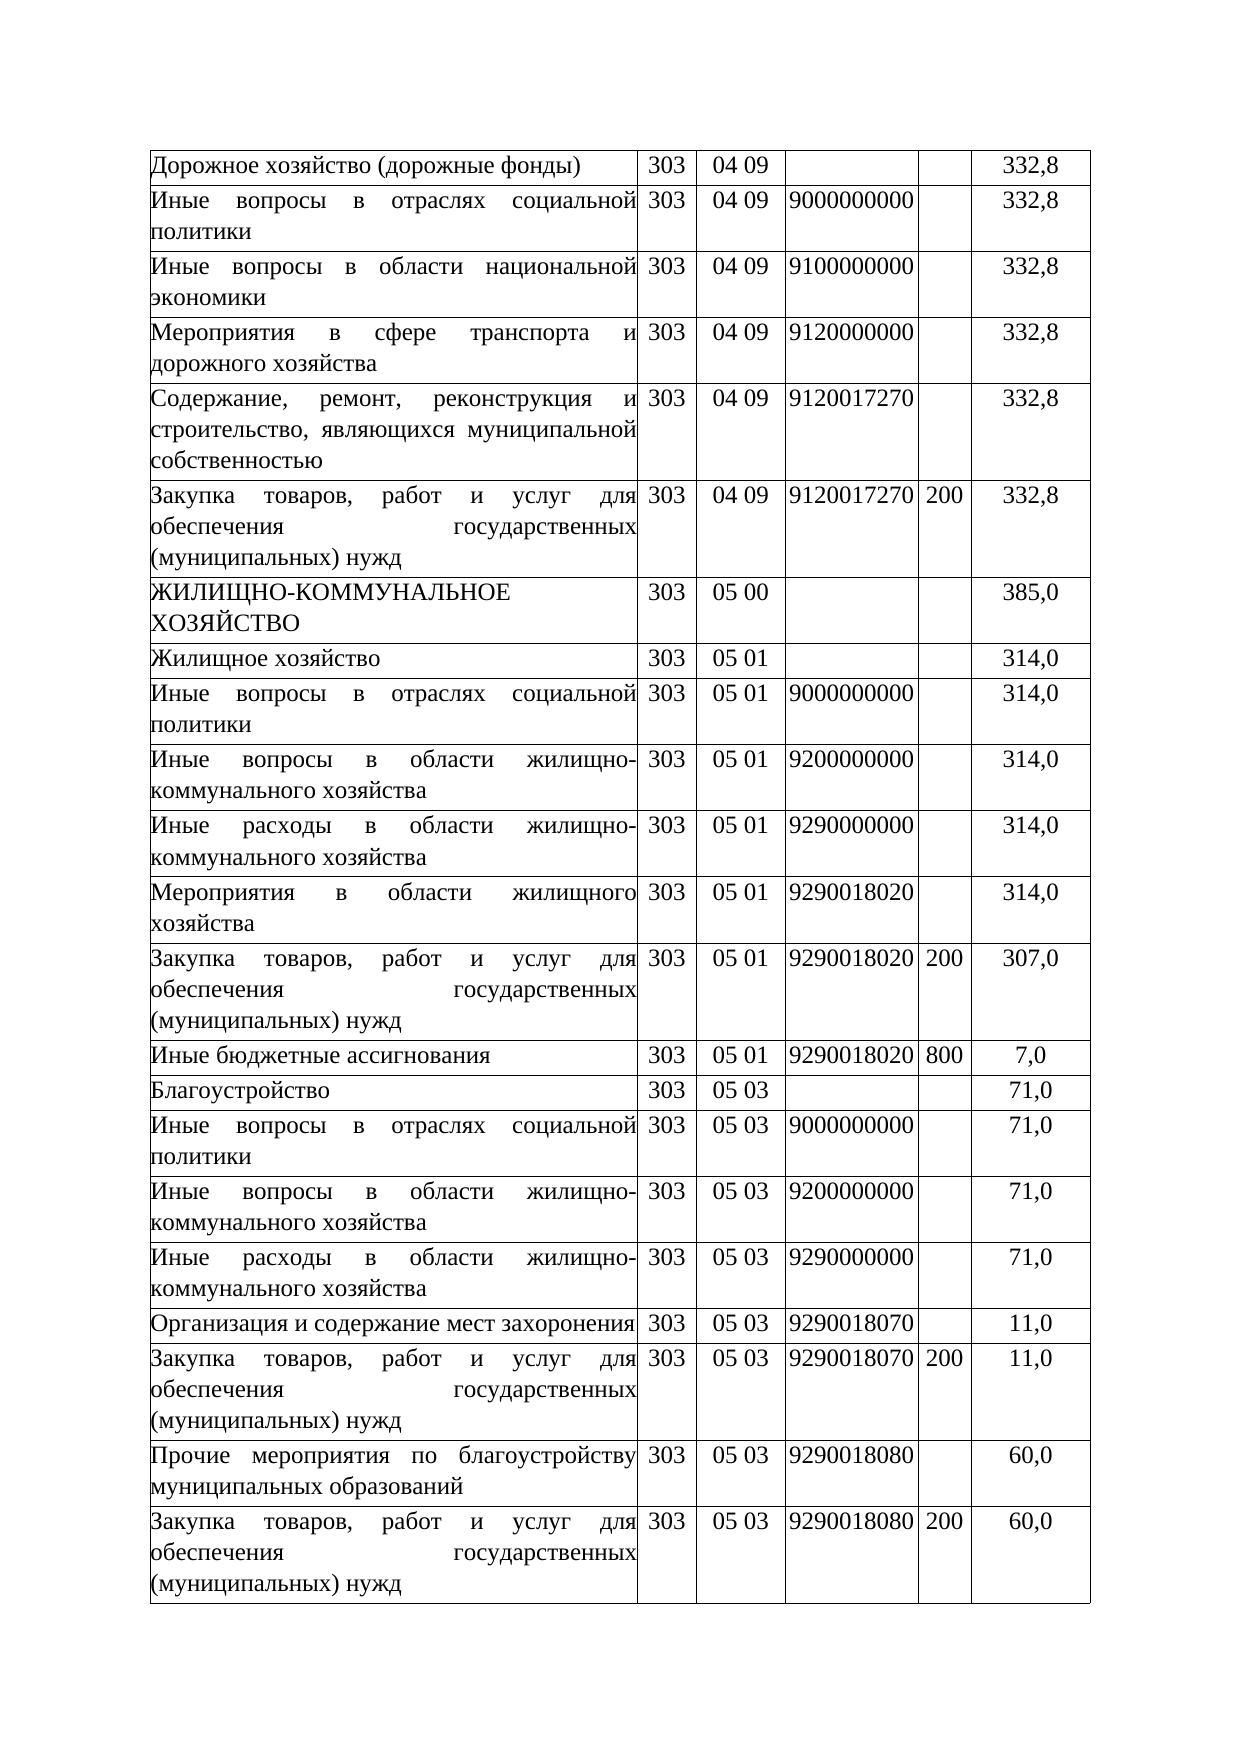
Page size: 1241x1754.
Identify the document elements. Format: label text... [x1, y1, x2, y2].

table_cell 314,0 [972, 679, 1090, 744]
table_cell 303 [638, 811, 696, 876]
table_cell 303 [638, 1507, 696, 1603]
table_cell [919, 644, 971, 678]
table_cell 04 09 [697, 186, 785, 251]
table_cell 800 [919, 1041, 971, 1074]
table_cell 04 09 [697, 481, 785, 577]
table_cell 314,0 [972, 811, 1090, 876]
table_cell [919, 384, 971, 480]
table_cell 04 09 [697, 318, 785, 383]
table_cell 200 [919, 1507, 971, 1603]
table_cell 200 [919, 1344, 971, 1440]
table_cell Содержание, ремонт, реконструкция и строительство, являющихся муниципальной собственностью [151, 384, 637, 480]
table_cell [919, 1309, 971, 1343]
table_cell 04 09 [697, 384, 785, 480]
table_cell Закупка товаров, работ и услуг для обеспечения государственных (муниципальных) нужд [151, 1507, 637, 1603]
table_cell [786, 578, 918, 643]
table_cell ЖИЛИЩНО-КОММУНАЛЬНОЕ ХОЗЯЙСТВО [151, 578, 637, 643]
table_cell 11,0 [972, 1344, 1090, 1440]
table_cell 9290000000 [786, 811, 918, 876]
table_cell [786, 1076, 918, 1109]
table_cell Благоустройство [151, 1076, 637, 1109]
table_cell 04 09 [697, 252, 785, 317]
table_cell Иные расходы в области жилищно-коммунального хозяйства [151, 811, 637, 876]
table_cell 11,0 [972, 1309, 1090, 1343]
table_cell 04 09 [697, 151, 785, 185]
table_cell Иные вопросы в области жилищно-коммунального хозяйства [151, 745, 637, 810]
table_cell Иные вопросы в области жилищно-коммунального хозяйства [151, 1177, 637, 1242]
table_cell Закупка товаров, работ и услуг для обеспечения государственных (муниципальных) нужд [151, 944, 637, 1039]
table_cell 385,0 [972, 578, 1090, 643]
table_cell 9290018080 [786, 1507, 918, 1603]
table_cell 303 [638, 318, 696, 383]
table_cell 303 [638, 384, 696, 480]
table_cell Мероприятия в области жилищного хозяйства [151, 877, 637, 942]
table_cell Иные бюджетные ассигнования [151, 1041, 637, 1074]
table_cell 9290000000 [786, 1243, 918, 1308]
table_cell 60,0 [972, 1441, 1090, 1506]
table_cell 9000000000 [786, 1111, 918, 1176]
table_cell 303 [638, 679, 696, 744]
table_cell 303 [638, 1441, 696, 1506]
table_cell Прочие мероприятия по благоустройству муниципальных образований [151, 1441, 637, 1506]
table_cell 9290018070 [786, 1344, 918, 1440]
table_cell 9000000000 [786, 186, 918, 251]
table_cell Закупка товаров, работ и услуг для обеспечения государственных (муниципальных) нужд [151, 1344, 637, 1440]
table_cell 303 [638, 877, 696, 942]
table_cell Иные расходы в области жилищно-коммунального хозяйства [151, 1243, 637, 1308]
table_cell 9200000000 [786, 1177, 918, 1242]
table_cell [919, 1177, 971, 1242]
table_cell 71,0 [972, 1076, 1090, 1109]
table_cell 7,0 [972, 1041, 1090, 1074]
table_cell 9290018020 [786, 877, 918, 942]
table_cell Закупка товаров, работ и услуг для обеспечения государственных (муниципальных) нужд [151, 481, 637, 577]
table_cell 05 01 [697, 811, 785, 876]
table_cell [919, 186, 971, 251]
table_cell 332,8 [972, 252, 1090, 317]
table_cell [919, 1243, 971, 1308]
table_cell 303 [638, 1041, 696, 1074]
table_cell Дорожное хозяйство (дорожные фонды) [151, 151, 637, 185]
table_cell 71,0 [972, 1177, 1090, 1242]
table_cell [919, 151, 971, 185]
table_cell 9290018020 [786, 1041, 918, 1074]
table_cell [919, 679, 971, 744]
table_cell 9290018080 [786, 1441, 918, 1506]
table_cell 05 01 [697, 1041, 785, 1074]
table_cell 05 03 [697, 1076, 785, 1109]
table_cell 303 [638, 1177, 696, 1242]
table_cell 9000000000 [786, 679, 918, 744]
table_cell 314,0 [972, 745, 1090, 810]
table_cell 332,8 [972, 481, 1090, 577]
table_cell Иные вопросы в области национальной экономики [151, 252, 637, 317]
table_cell Мероприятия в сфере транспорта и дорожного хозяйства [151, 318, 637, 383]
table_cell [786, 644, 918, 678]
table_cell 200 [919, 481, 971, 577]
table_cell [919, 1111, 971, 1176]
table_cell 05 01 [697, 644, 785, 678]
table_cell 05 03 [697, 1507, 785, 1603]
table_cell [919, 1076, 971, 1109]
table_cell 303 [638, 252, 696, 317]
table_cell 9120017270 [786, 384, 918, 480]
table_cell 303 [638, 186, 696, 251]
table_cell [919, 811, 971, 876]
table_cell 303 [638, 944, 696, 1039]
table_cell 05 03 [697, 1111, 785, 1176]
table_cell 05 03 [697, 1309, 785, 1343]
table_cell 200 [919, 944, 971, 1039]
table_cell 71,0 [972, 1243, 1090, 1308]
table_cell 303 [638, 1309, 696, 1343]
table_cell [919, 1441, 971, 1506]
table_cell 303 [638, 1344, 696, 1440]
table_cell 303 [638, 1076, 696, 1109]
table_cell 332,8 [972, 384, 1090, 480]
table_cell [919, 252, 971, 317]
table_cell 303 [638, 151, 696, 185]
table_cell 71,0 [972, 1111, 1090, 1176]
table_cell Иные вопросы в отраслях социальной политики [151, 1111, 637, 1176]
table_cell 9120000000 [786, 318, 918, 383]
table_cell Организация и содержание мест захоронения [151, 1309, 637, 1343]
table_cell 05 03 [697, 1177, 785, 1242]
table_cell 307,0 [972, 944, 1090, 1039]
table_cell [919, 745, 971, 810]
table_cell 05 01 [697, 877, 785, 942]
table_cell 9290018020 [786, 944, 918, 1039]
table_cell 314,0 [972, 877, 1090, 942]
table_cell 05 03 [697, 1344, 785, 1440]
table_cell 332,8 [972, 151, 1090, 185]
table_cell 05 03 [697, 1441, 785, 1506]
table_cell 332,8 [972, 318, 1090, 383]
table_cell 303 [638, 745, 696, 810]
table_cell 05 03 [697, 1243, 785, 1308]
table_cell 303 [638, 1243, 696, 1308]
table_cell 05 01 [697, 944, 785, 1039]
table_cell 9100000000 [786, 252, 918, 317]
table_cell 05 01 [697, 679, 785, 744]
table_cell 303 [638, 481, 696, 577]
table_cell Иные вопросы в отраслях социальной политики [151, 186, 637, 251]
table_cell 332,8 [972, 186, 1090, 251]
table_cell 9290018070 [786, 1309, 918, 1343]
table_cell [919, 877, 971, 942]
table_cell 303 [638, 1111, 696, 1176]
table_cell 303 [638, 578, 696, 643]
table_cell 05 01 [697, 745, 785, 810]
table_cell Иные вопросы в отраслях социальной политики [151, 679, 637, 744]
table_cell Жилищное хозяйство [151, 644, 637, 678]
table_cell 314,0 [972, 644, 1090, 678]
table_cell 60,0 [972, 1507, 1090, 1603]
table_cell 303 [638, 644, 696, 678]
table_cell 9200000000 [786, 745, 918, 810]
table_cell [919, 318, 971, 383]
table_cell 05 00 [697, 578, 785, 643]
table_cell 9120017270 [786, 481, 918, 577]
table_cell [786, 151, 918, 185]
table_cell [919, 578, 971, 643]
